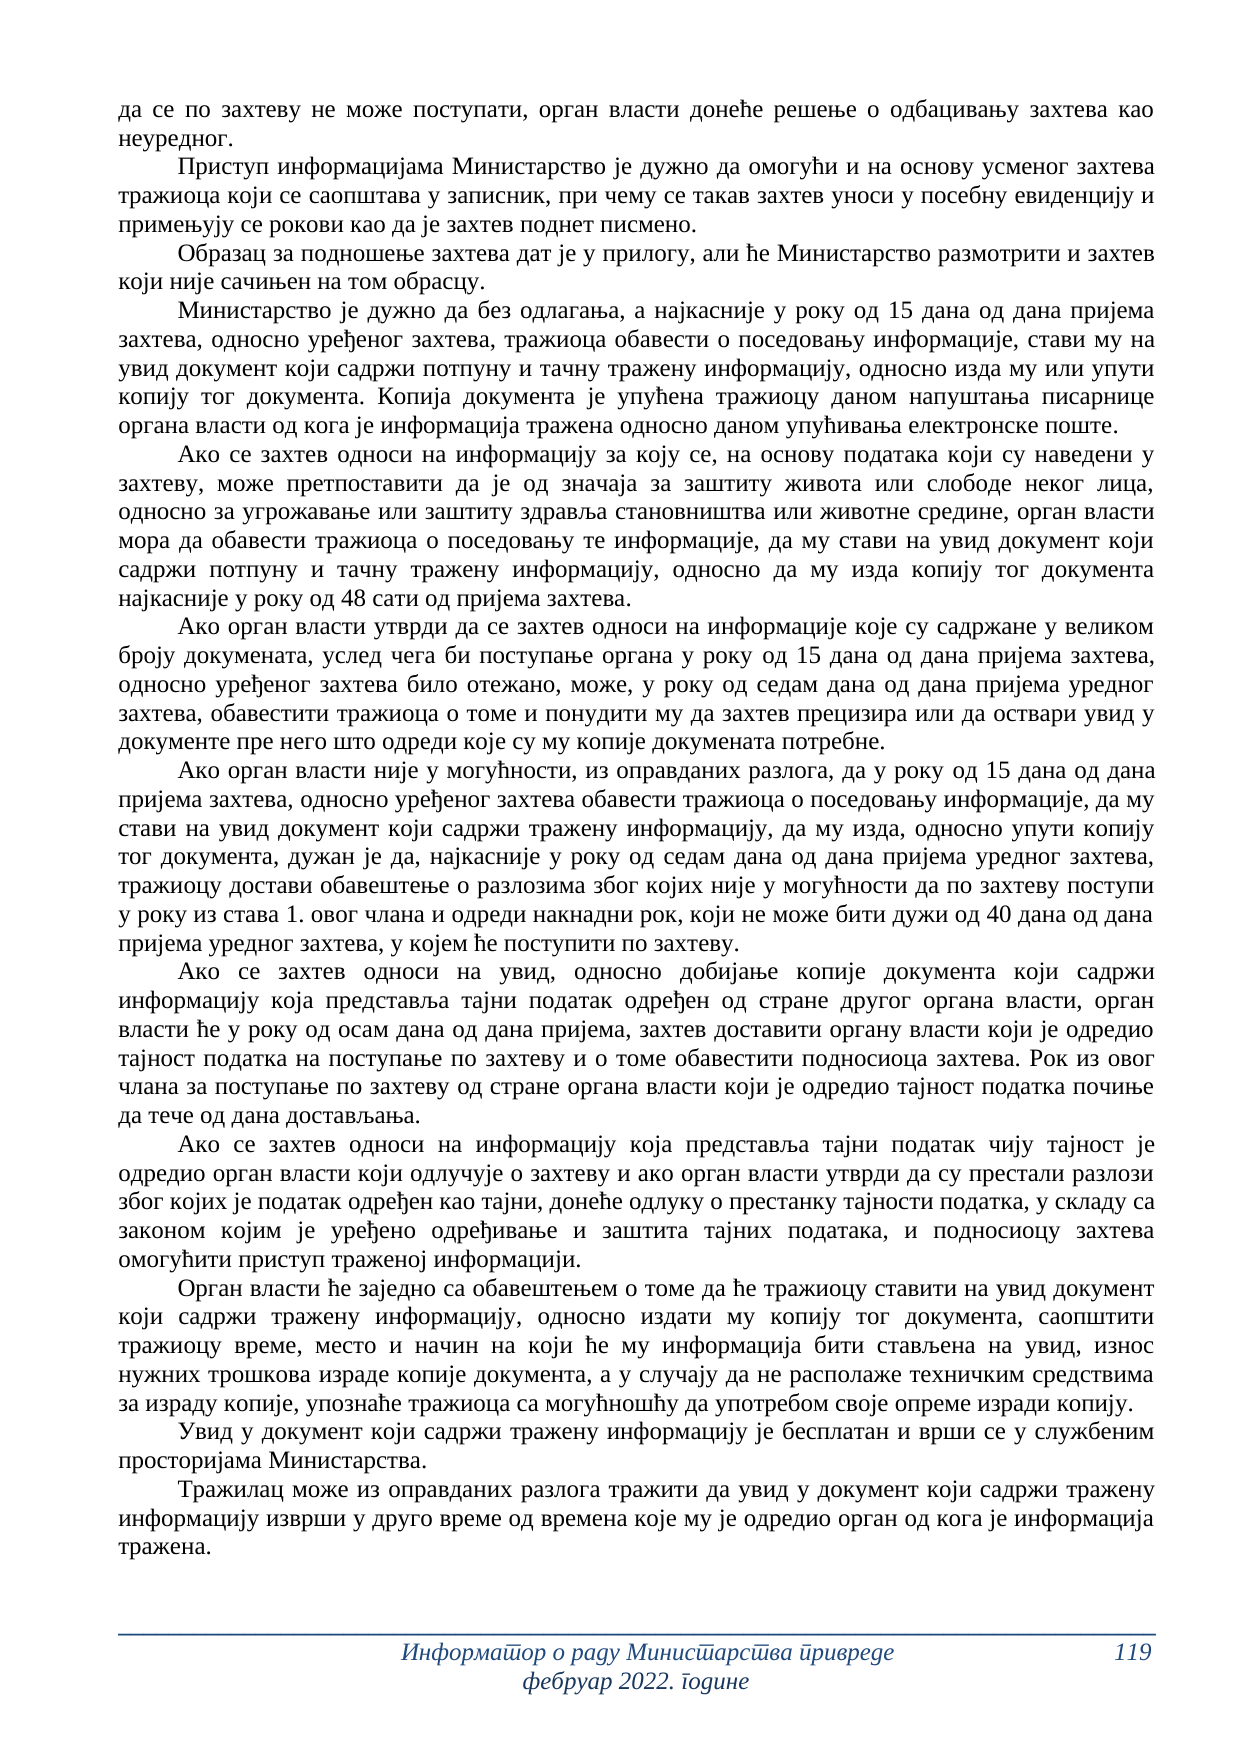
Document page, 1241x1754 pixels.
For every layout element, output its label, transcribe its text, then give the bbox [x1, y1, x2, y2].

text Орган власти ће заједно са обавештењем о томе да ће тражиоцу ставити на увид документ који садржи тражену информацију, односно издати му копију тог документа, саопштити тражиоцу време, место и начин на који ће му информација бити стављена на увид, износ нужних трошкова израде копије документа, а у случају да не располаже техничким средствима за израду копије, упознаће тражиоца са могућношћу да употребом своје опреме изради копију. [118, 1273, 1156, 1416]
text Образац за подношење захтева дат је у прилогу, али ће Министарство размотрити и захтев који није сачињен на том обрасцу. [118, 238, 1156, 295]
text Ако се захтев односи на информацију за коју се, на основу података који су наведени у захтеву, може претпоставити да је од значаја за заштиту живота или слободе неког лица, односно за угрожавање или заштиту здравља становништва или животне средине, орган власти мора да обавести тражиоца о поседовању те информације, да му стави на увид документ који садржи потпуну и тачну тражену информацију, односно да му изда копију тог документа најкасније у року од 48 сати од пријема захтева. [118, 439, 1156, 611]
text Ако се захтев односи на информацију која представља тајни податак чију тајност је одредио орган власти који одлучује о захтеву и ако орган власти утврди да су престали разлози због којих је податак одређен као тајни, донеће одлуку о престанку тајности податка, у складу са законом којим је уређено одређивање и заштита тајних података, и подносиоцу захтева омогућити приступ траженој информацији. [118, 1129, 1156, 1273]
text Ако се захтев односи на увид, односно добијање копије документа који садржи информацију која представља тајни податак одређен од стране другог органа власти, орган власти ће у року од осам дана од дана пријема, захтев доставити органу власти који је одредио тајност податка на поступање по захтеву и о томе обавестити подносиоца захтева. Рок из овог члана за поступање по захтеву од стране органа власти који је одредио тајност податка почиње да тече од дана достављања. [118, 956, 1156, 1129]
text Приступ информацијама Министарство је дужно да омогући и на основу усменог захтева тражиоца који се саопштава у записник, при чему се такав захтев уноси у посебну евиденцију и примењују се рокови као да је захтев поднет писмено. [118, 151, 1156, 238]
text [118, 94, 1156, 151]
text Министарство је дужно да без одлагања, а најкасније у року од 15 дана од дана пријема захтева, односно уређеног захтева, тражиоца обавести о поседовању информације, стави му на увид документ који садржи потпуну и тачну тражену информацију, односно изда му или упути копију тог документа. Копија документа је упућена тражиоцу даном напуштања писарнице органа власти од кога је информација тражена односно даном упућивања електронске поште. [118, 295, 1156, 439]
text Ако орган власти утврди да се захтев односи на информације које су садржане у великом броју докумената, услед чега би поступање органа у року од 15 дана од дана пријема захтева, односно уређеног захтева било отежано, може, у року од седам дана од дана пријема уредног захтева, обавестити тражиоца о томе и понудити му да захтев прецизира или да оствари увид у документе пре него што одреди које су му копије докумената потребне. [118, 611, 1156, 755]
text Тражилац може из оправданих разлога тражити да увид у документ који садржи тражену информацију изврши у друго време од времена које му је одредио орган од кога је информација тражена. [118, 1474, 1156, 1560]
text Ако орган власти није у могућности, из оправданих разлога, да у року од 15 дана од дана пријема захтева, односно уређеног захтева обавести тражиоца о поседовању информације, да му стави на увид документ који садржи тражену информацију, да му изда, односно упути копију тог документа, дужан је да, најкасније у року од седам дана од дана пријема уредног захтева, тражиоцу достави обавештење о разлозима због којих није у могућности да по захтеву поступи у року из става 1. овог члана и одреди накнадни рок, који не може бити дужи од 40 дана од дана пријема уредног захтева, у којем ће поступити по захтеву. [118, 755, 1156, 956]
text Увид у документ који садржи тражену информацију је бесплатан и врши се у службеним просторијама Министарства. [118, 1416, 1156, 1474]
